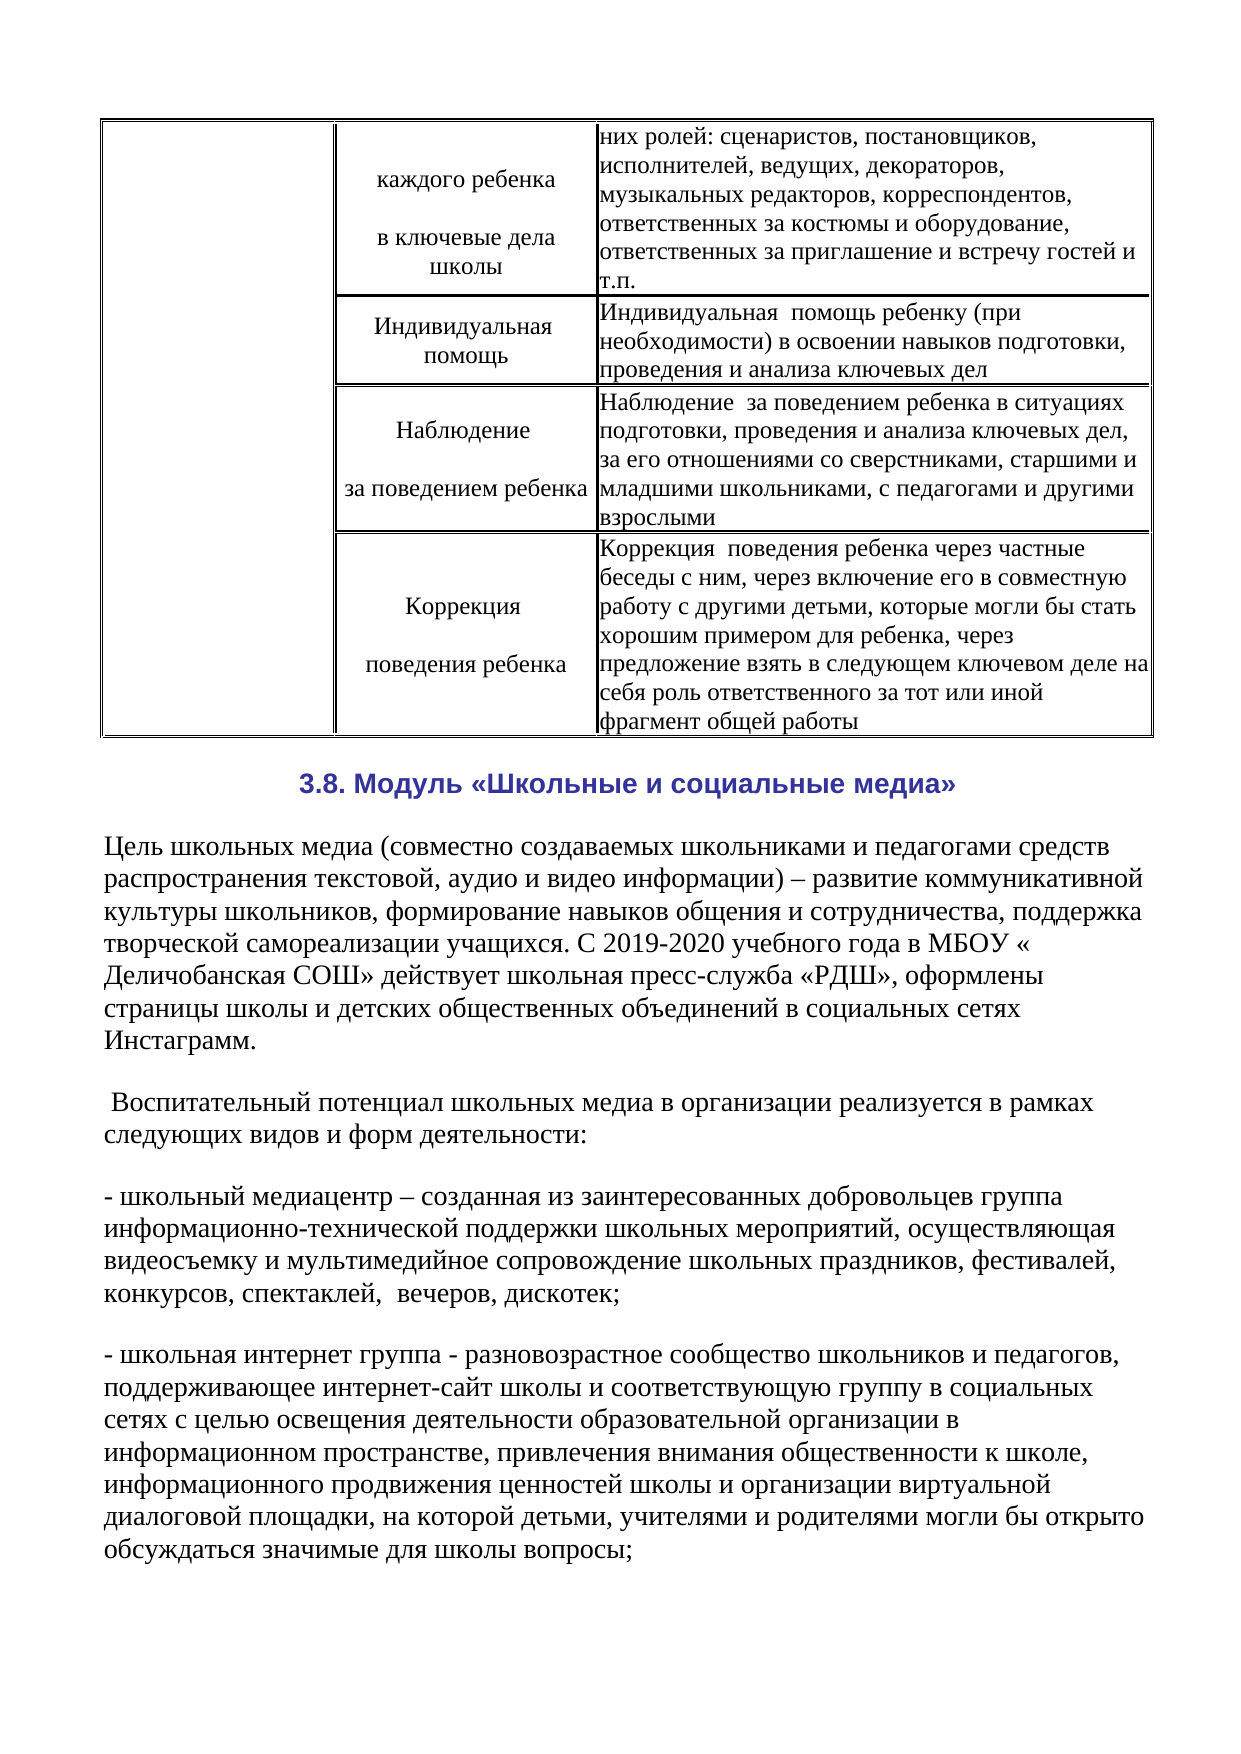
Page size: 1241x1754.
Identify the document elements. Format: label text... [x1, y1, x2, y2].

table_cell Коррекция поведения ребенка [335, 534, 597, 735]
table_cell Наблюдение за поведением ребенка [337, 387, 596, 530]
text Цель школьных медиа (совместно создаваемых школьниками и педагогами средств распространения текстовой, аудио и видео информации) – развитие коммуникативной культуры школьников, формирование навыков общения и сотрудничества, поддержка творческой самореализации учащихся. С 2019-2020 учебного года в МБОУ « Деличобанская СОШ» действует школьная пресс-служба «РДШ», оформлены страницы школы и детских общественных объединений в социальных сетях Инстаграмм. [103, 829, 1152, 1056]
table_cell Коррекция поведения ребенка через частные беседы с ним, через включение его в совместную работу с другими детьми, которые могли бы стать хорошим примером для ребенка, через предложение взять в следующем ключевом деле на себя роль ответственного за тот или иной фрагмент общей работы [597, 530, 1151, 735]
text - школьная интернет группа - разновозрастное сообщество школьников и педагогов, поддерживающее интернет-сайт школы и соответствующую группу в социальных сетях с целью освещения деятельности образовательной организации в информационном пространстве, привлечения внимания общественности к школе, информационного продвижения ценностей школы и организации виртуальной диалоговой площадки, на которой детьми, учителями и родителями могли бы открыто обсуждаться значимые для школы вопросы; [103, 1337, 1152, 1564]
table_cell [103, 120, 335, 735]
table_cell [335, 120, 597, 294]
text - школьный медиацентр – созданная из заинтересованных добровольцев группа информационно-технической поддержки школьных мероприятий, осуществляющая видеосъемку и мультимедийное сопровождение школьных праздников, фестивалей, конкурсов, спектаклей, вечеров, дискотек; [103, 1179, 1152, 1308]
text 3.8. Модуль «Школьные и социальные медиа» [103, 767, 1152, 799]
table_cell Индивидуальная помощь [337, 297, 596, 383]
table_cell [597, 122, 1151, 294]
text Воспитательный потенциал школьных медиа в организации реализуется в рамках следующих видов и форм деятельности: [103, 1085, 1152, 1149]
table_cell Индивидуальная помощь ребенку (при необходимости) в освоении навыков подготовки, проведения и анализа ключевых дел [599, 294, 1151, 383]
table_cell Наблюдение за поведением ребенка в ситуациях подготовки, проведения и анализа ключевых дел, за его отношениями со сверстниками, старшими и младшими школьниками, с педагогами и другими взрослыми [599, 383, 1151, 530]
